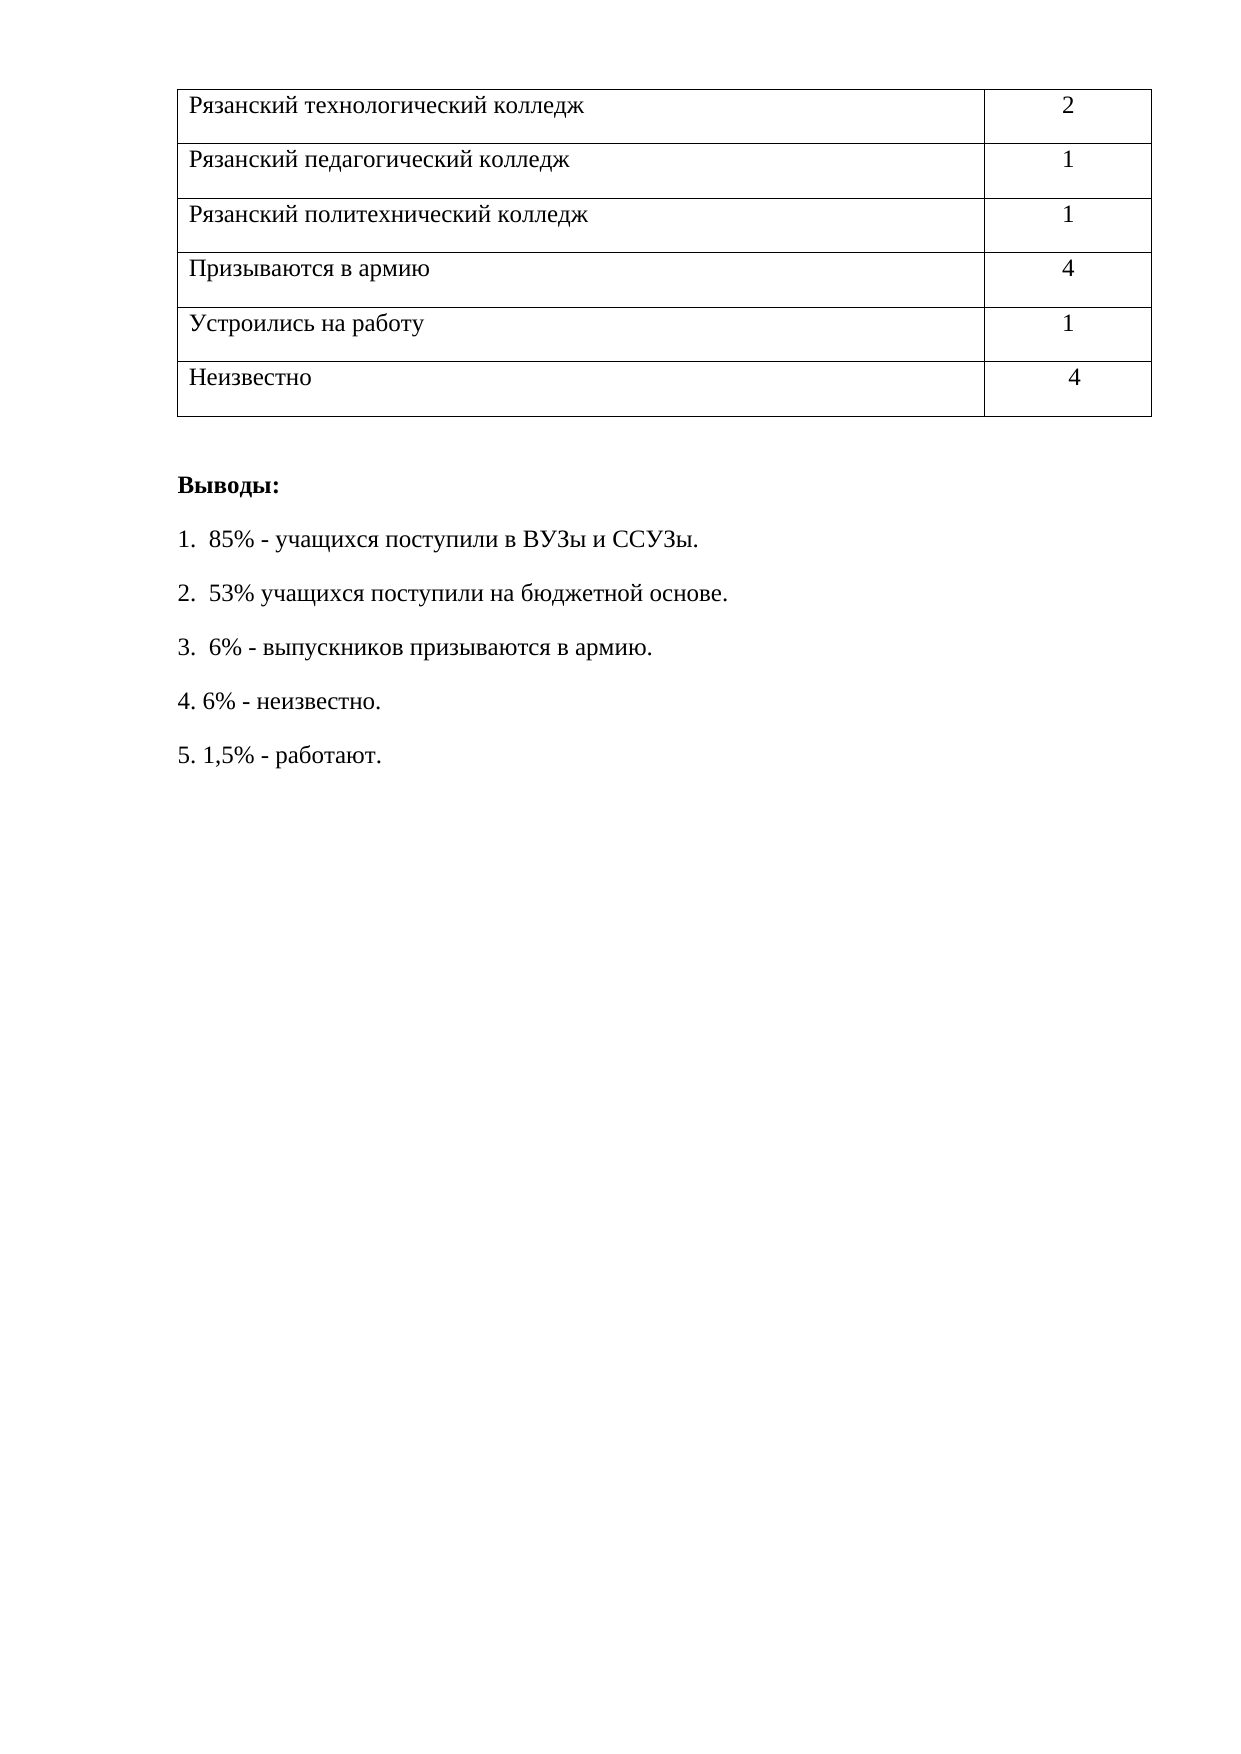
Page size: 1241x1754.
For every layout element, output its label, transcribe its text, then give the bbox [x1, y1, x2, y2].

table_cell Неизвестно [178, 362, 984, 416]
table_cell 2 [985, 90, 1151, 143]
table_cell Рязанский педагогический колледж [178, 144, 984, 198]
text 4. 6% - неизвестно. [177, 686, 1152, 714]
table_cell Рязанский технологический колледж [178, 90, 984, 143]
table_cell Рязанский политехнический колледж [178, 199, 984, 252]
table_cell 1 [985, 308, 1151, 361]
table_cell 4 [985, 253, 1151, 307]
table_cell 1 [985, 144, 1151, 198]
table_cell Призываются в армию [178, 253, 984, 307]
text Выводы: [177, 470, 1152, 499]
text 2. 53% учащихся поступили на бюджетной основе. [177, 578, 1152, 607]
table_cell 44 [985, 362, 1151, 416]
text 3. 6% - выпускников призываются в армию. [177, 632, 1152, 661]
table_cell 1 [985, 199, 1151, 252]
text 5. 1,5% - работают. [177, 740, 1152, 768]
table_cell Устроились на работу [178, 308, 984, 361]
text 1. 85% - учащихся поступили в ВУЗы и ССУЗы. [177, 524, 1152, 553]
